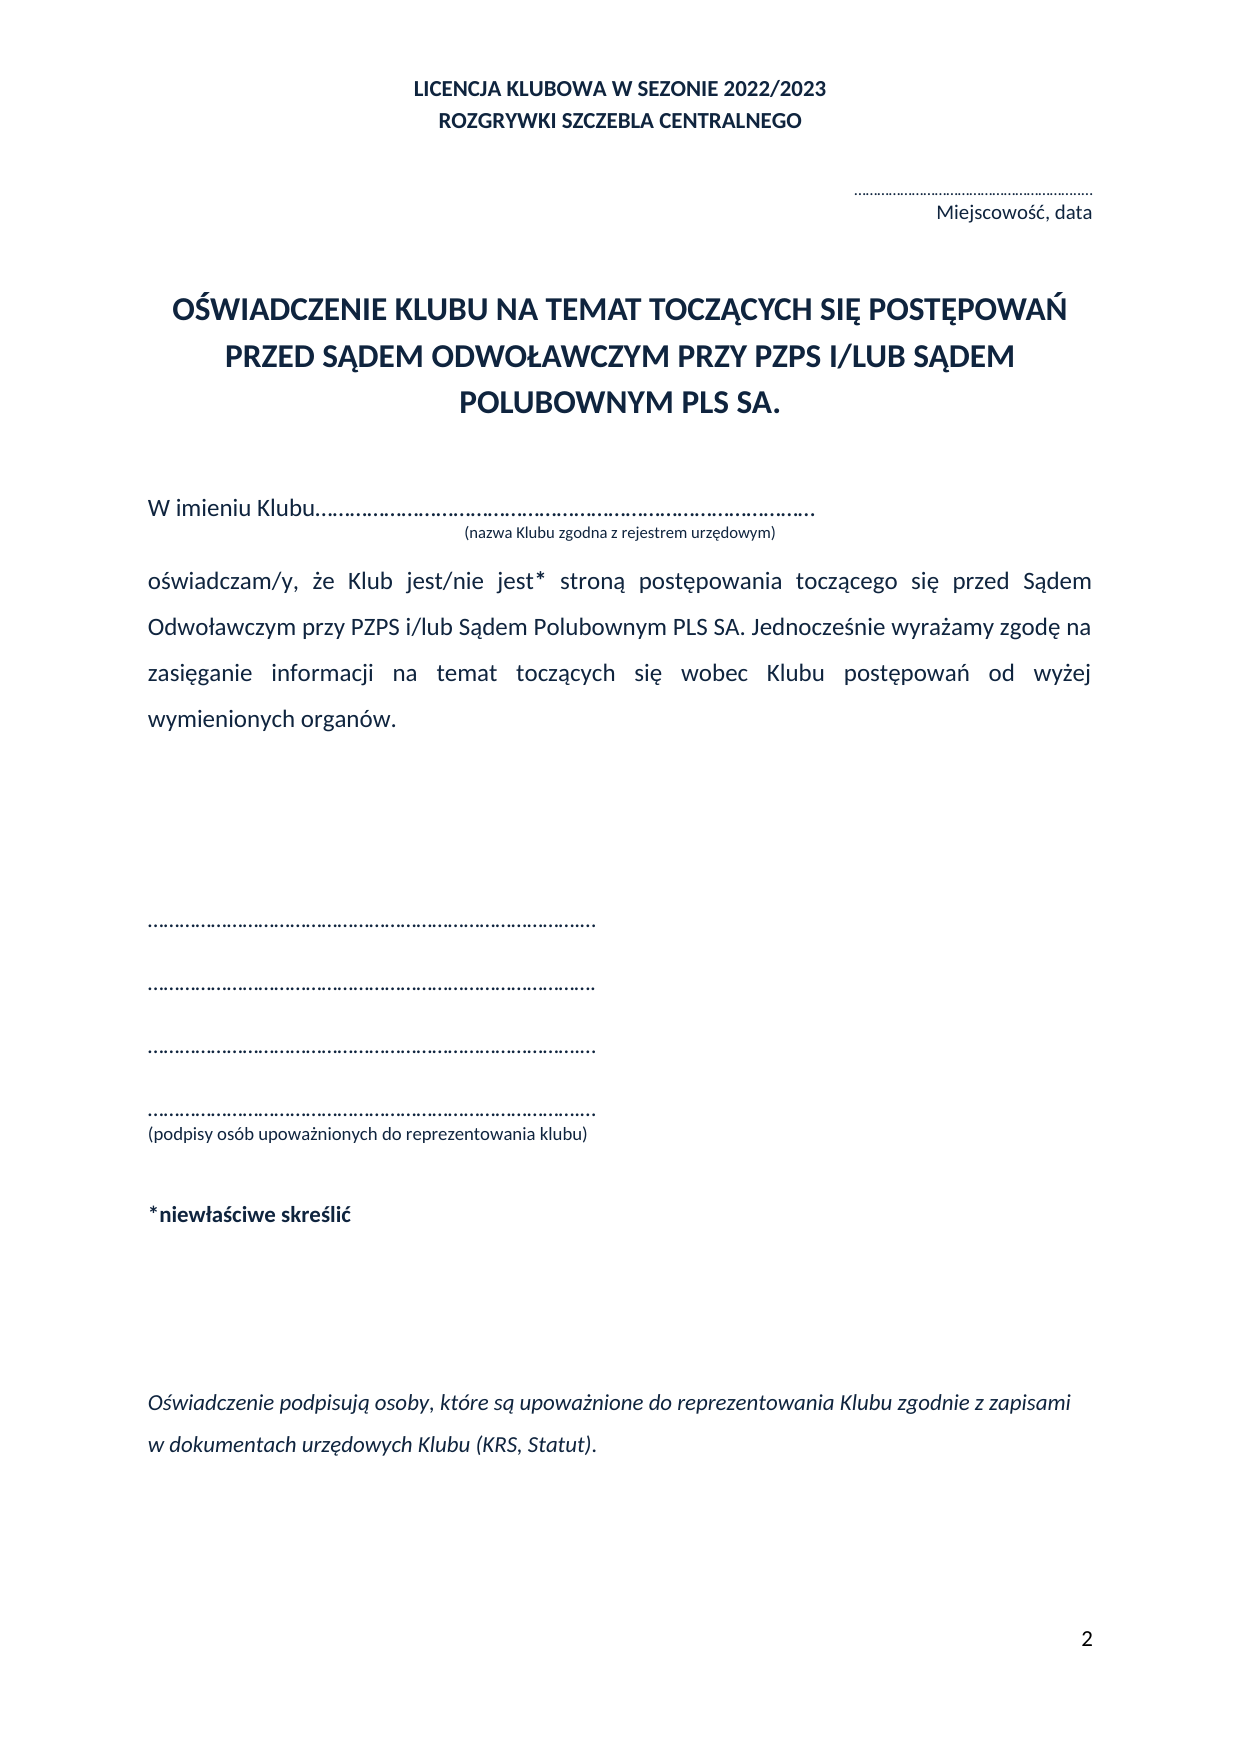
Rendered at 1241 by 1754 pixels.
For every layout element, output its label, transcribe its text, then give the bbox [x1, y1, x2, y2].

text *niewłaściwe skreślić [148, 1200, 1093, 1228]
text Miejscowość, data [148, 199, 1093, 225]
title OŚWIADCZENIE KLUBU NA TEMAT TOCZĄCYCH SIĘ POSTĘPOWAŃ PRZED SĄDEM ODWOŁAWCZYM PRZY PZPS I/LUB SĄDEM POLUBOWNYM PLS SA. [148, 288, 1093, 422]
text …………………………………………………..… [148, 179, 1093, 199]
text ……………………………………………………………………….… [148, 1031, 1093, 1059]
text (nazwa Klubu zgodna z rejestrem urzędowym) [148, 523, 1093, 543]
text ……………………………………………………………………….… [148, 906, 1093, 933]
text oświadczam/y, że Klub jest/nie jest* stroną postępowania toczącego się przed Sądem Odwoławczym przy PZPS i/lub Sądem Polubownym PLS SA. Jednocześnie wyrażamy zgodę na zasięganie informacji na temat toczących się wobec Klubu postępowań od wyżej wymienionych organów. [148, 566, 1093, 733]
text W imieniu Klubu…………………………………………………………………………… [148, 492, 1093, 523]
text Oświadczenie podpisują osoby, które są upoważnione do reprezentowania Klubu zgodnie z zapisami w dokumentach urzędowych Klubu (KRS, Statut). [148, 1388, 1093, 1458]
text ……………………………………………………………………….… [148, 1094, 1093, 1122]
text …………………………………………………………………………. [148, 968, 1093, 996]
text (podpisy osób upoważnionych do reprezentowania klubu) [148, 1122, 1093, 1145]
